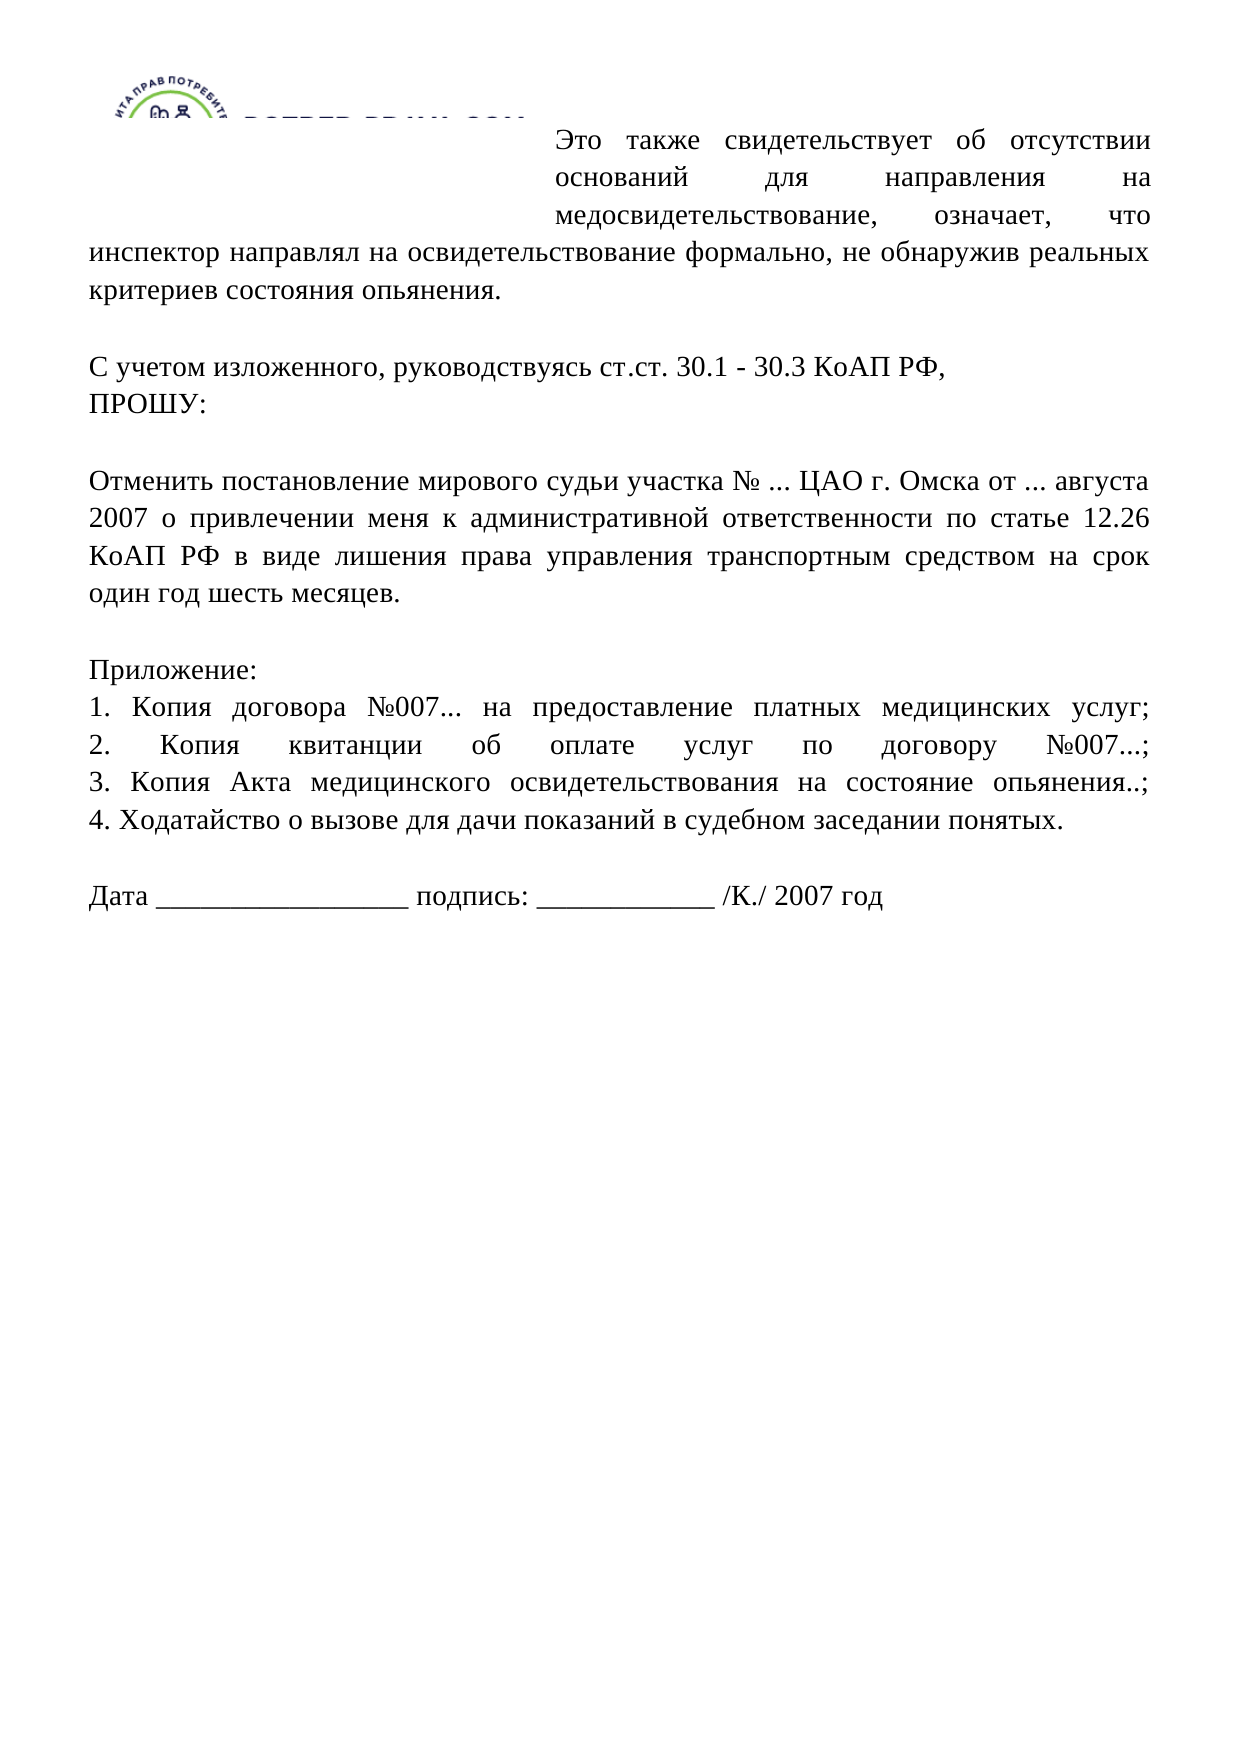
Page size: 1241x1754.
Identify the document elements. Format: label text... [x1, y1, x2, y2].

text Приложение: 1. Копия договора №007... на предоставление платных медицинских услуг; 2. Копия квитанции об оплате услуг по договору №007...; 3. Копия Акта медицинского освидетельствования на состояние опьянения..; 4. Ходатайство о вызове для дачи показаний в судебном заседании понятых. [89, 648, 1152, 835]
text Отменить постановление мирового судьи участка № ... ЦАО г. Омска от ... августа 2007 о привлечении меня к административной ответственности по статье 12.26 КоАП РФ в виде лишения права управления транспортным средством на срок один год шесть месяцев. [89, 459, 1152, 609]
picture [92, 73, 536, 118]
text Дата _________________ подпись: ____________ /К./ 2007 год [89, 874, 1152, 912]
text ПРОШУ: [89, 382, 1152, 420]
text С учетом изложенного, руководствуясь ст.ст. 30.1 - 30.3 КоАП РФ, [89, 345, 1152, 382]
text Это также свидетельствует об отсутствии оснований для направления на медосвидетельствование, означает, что инспектор направлял на освидетельствование формально, не обнаружив реальных критериев состояния опьянения. [89, 118, 1152, 306]
